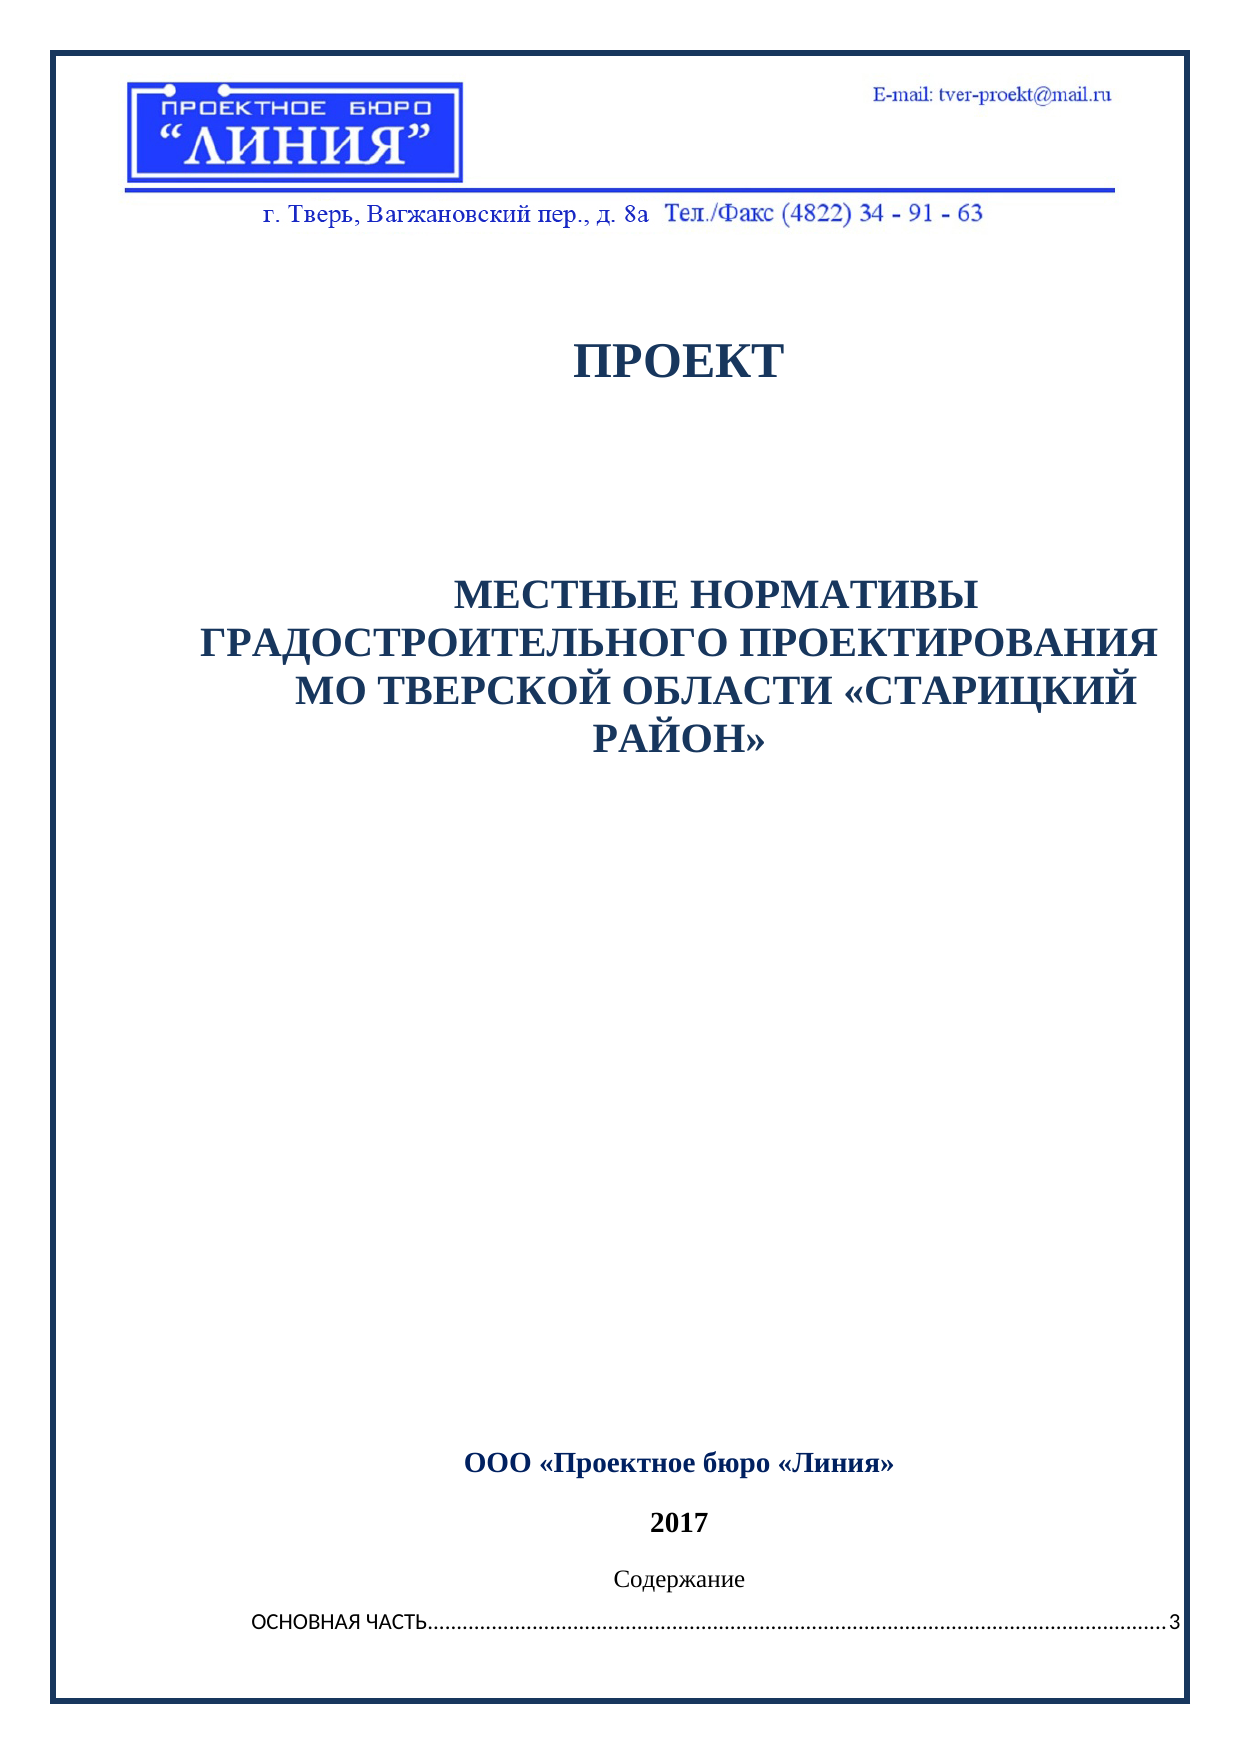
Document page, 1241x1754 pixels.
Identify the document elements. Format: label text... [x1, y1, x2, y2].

text 2017 [177, 1505, 1181, 1538]
title МО Тверской области «Старицкий район» [177, 666, 1181, 762]
picture [118, 73, 1123, 239]
title ПРОЕКт [177, 330, 1181, 388]
title Местные нормативы градостроительного проектирования [177, 570, 1181, 666]
text ООО «Проектное бюро «Линия» [177, 1446, 1181, 1479]
text ОСНОВНАЯ ЧАСТЬ 3 [177, 1607, 1181, 1635]
text Содержание [177, 1564, 1181, 1593]
